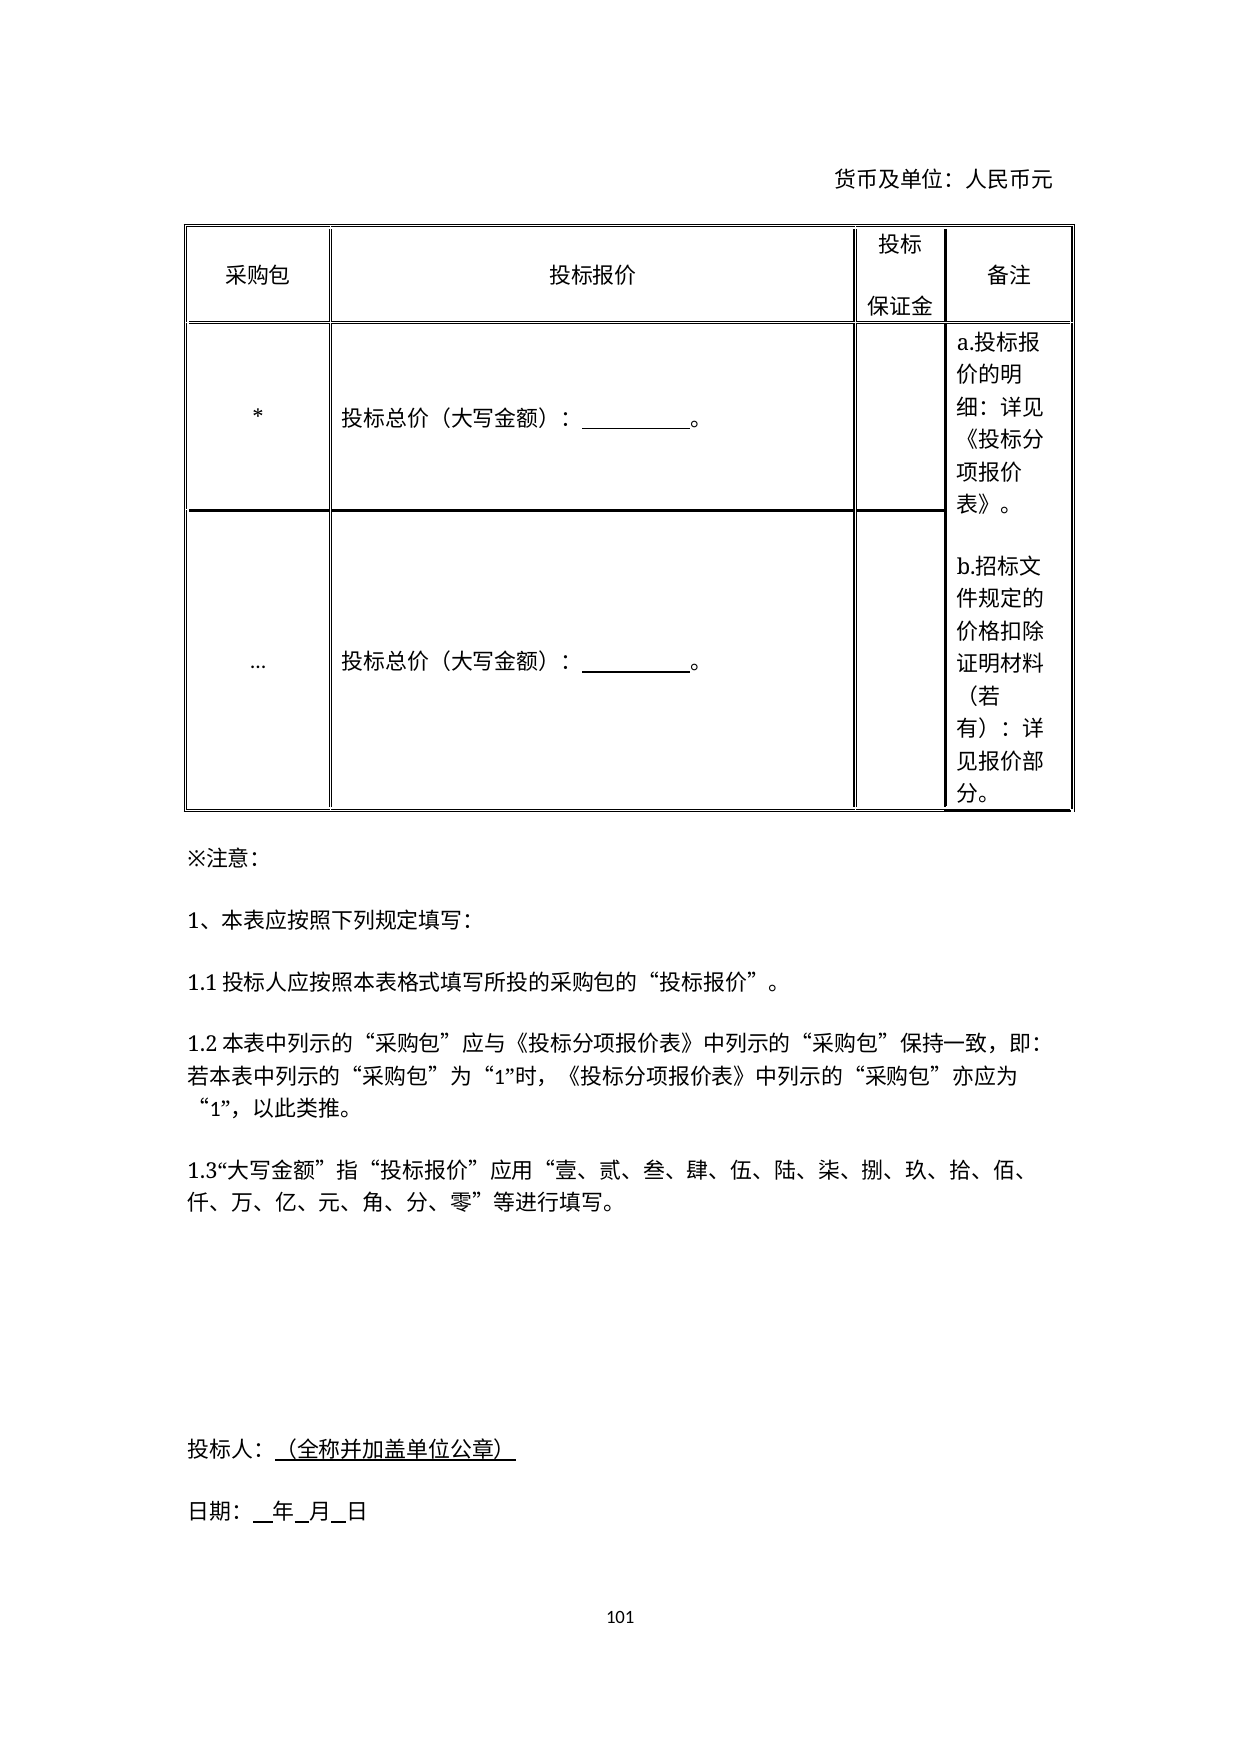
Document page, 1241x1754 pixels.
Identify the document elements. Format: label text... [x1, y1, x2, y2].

table_cell [857, 324, 944, 508]
text 1.1投标人应按照本表格式填写所投的采购包的“投标报价”。 [187, 964, 1053, 997]
text 货币及单位：人民币元 [187, 162, 1053, 194]
table_header 投标报价 [330, 225, 855, 321]
table_cell * [187, 321, 329, 508]
table_header 采购包 [187, 227, 330, 321]
table_cell … [185, 509, 330, 808]
table_cell a.投标报价的明细：详见《投标分项报价表》。 b.招标文件规定的价格扣除证明材料（若有）：详见报价部分。 [946, 321, 1072, 808]
text 日期： 年 月 日 [187, 1493, 1053, 1526]
text 1、本表应按照下列规定填写： [187, 902, 1053, 935]
table_cell 投标总价（大写金额）： 。 [330, 509, 855, 808]
table_header 投标 保证金 [855, 227, 946, 321]
text 1.2本表中列示的“采购包”应与《投标分项报价表》中列示的“采购包”保持一致，即：若本表中列示的“采购包”为“1”时，《投标分项报价表》中列示的“采购包”亦应为“1”，以此类推。 [187, 1026, 1053, 1123]
text 投标人：（全称并加盖单位公章） [187, 1432, 1053, 1464]
text ※注意： [187, 841, 1053, 873]
text 1.3“大写金额”指“投标报价”应用“壹、贰、叁、肆、伍、陆、柒、捌、玖、拾、佰、仟、万、亿、元、角、分、零”等进行填写。 [187, 1152, 1053, 1217]
table_header 备注 [946, 227, 1071, 321]
table_cell [855, 511, 946, 808]
table_cell 投标总价（大写金额）： 。 [332, 324, 853, 508]
